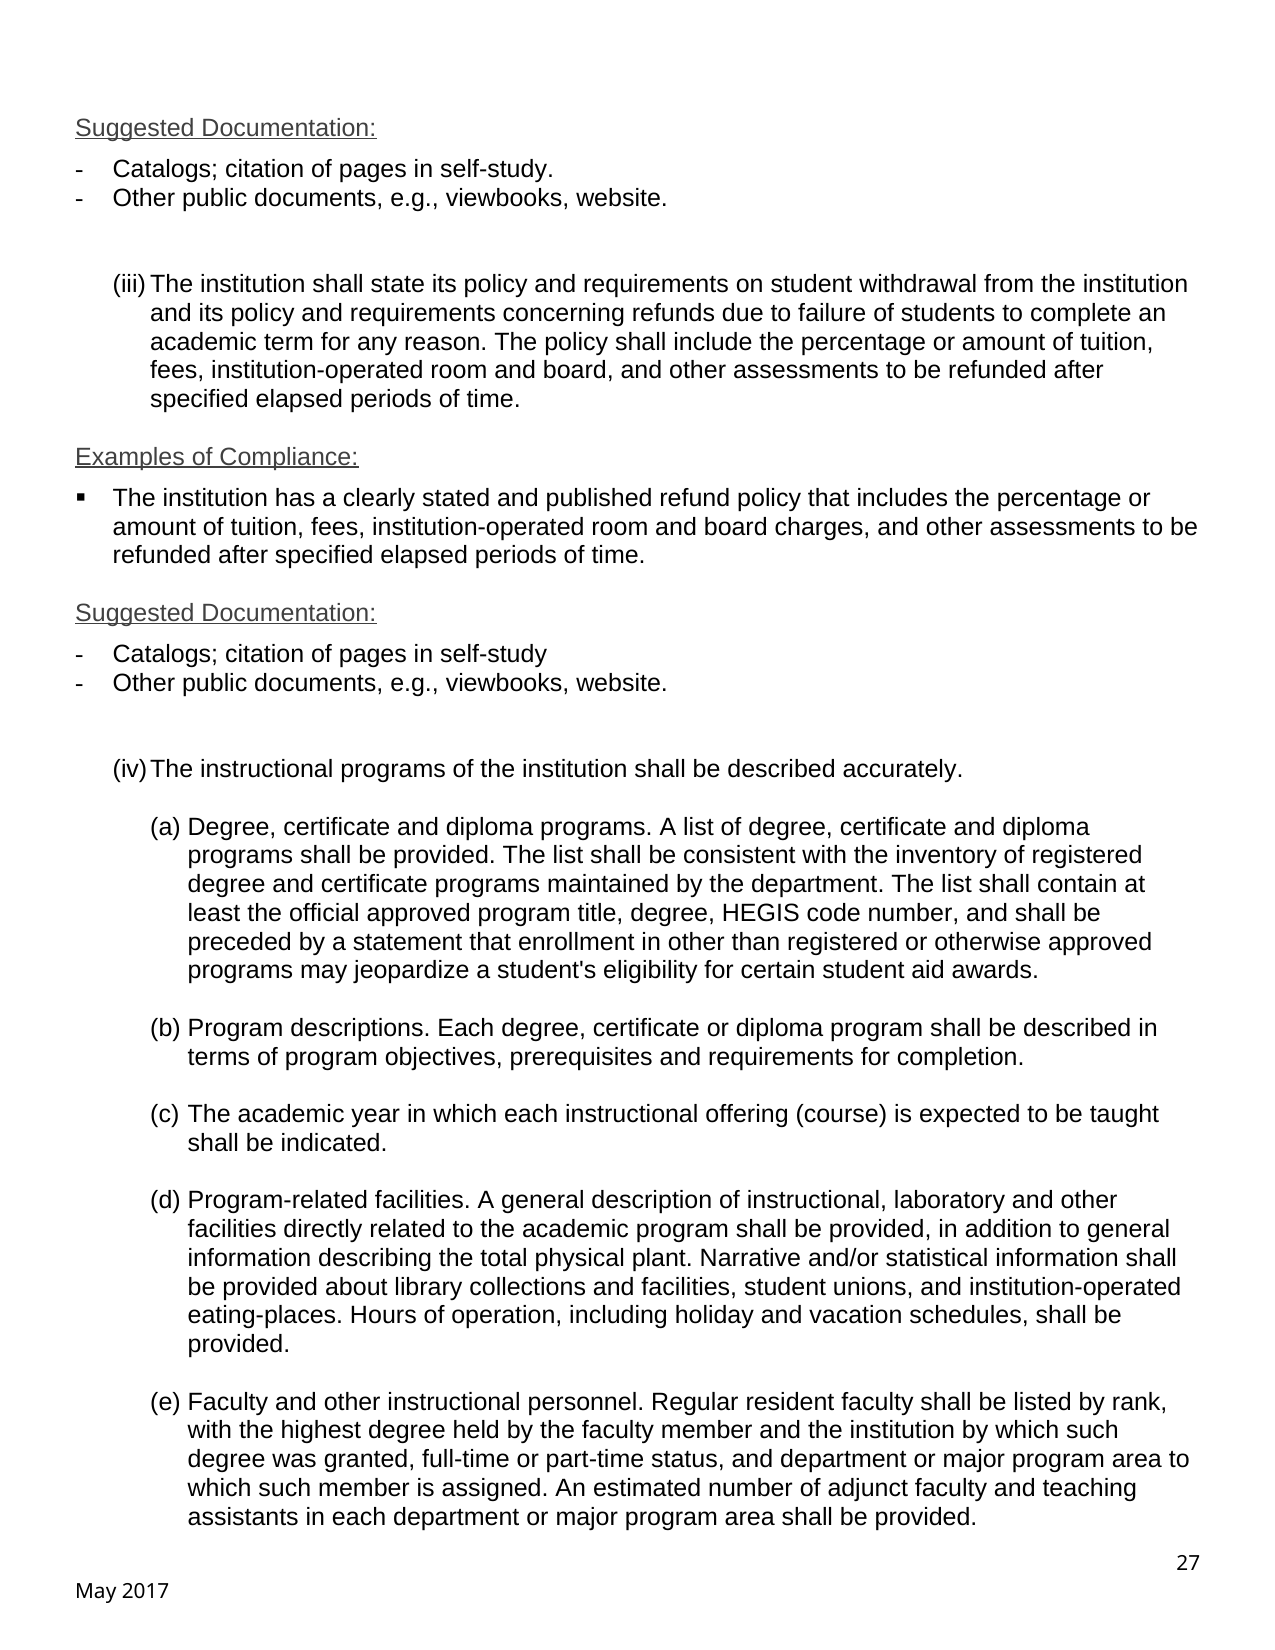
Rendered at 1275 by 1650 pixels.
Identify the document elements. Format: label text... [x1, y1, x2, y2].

list Other public documents, e.g., viewbooks, website. [75, 183, 1200, 211]
list The institution has a clearly stated and published refund policy that includes the percentage or amount of tuition, fees, institution-operated room and board charges, and other assessments to be refunded after specified elapsed periods of time. [75, 483, 1200, 569]
list The instructional programs of the institution shall be described accurately. [112, 754, 1200, 783]
list Program descriptions. Each degree, certificate or diploma program shall be described in terms of program objectives, prerequisites and requirements for completion. [150, 1013, 1200, 1071]
subtitle Suggested Documentation: [75, 112, 1200, 141]
list Degree, certificate and diploma programs. A list of degree, certificate and diploma programs shall be provided. The list shall be consistent with the inventory of registered degree and certificate programs maintained by the department. The list shall contain at least the official approved program title, degree, HEGIS code number, and shall be preceded by a statement that enrollment in other than registered or otherwise approved programs may jeopardize a student's eligibility for certain student aid awards. [150, 812, 1200, 984]
list Catalogs; citation of pages in self-study. [75, 154, 1200, 183]
list The academic year in which each instructional offering (course) is expected to be taught shall be indicated. [150, 1099, 1200, 1157]
subtitle Suggested Documentation: [75, 598, 1200, 627]
list Catalogs; citation of pages in self-study [75, 639, 1200, 668]
list Faculty and other instructional personnel. Regular resident faculty shall be listed by rank, with the highest degree held by the faculty member and the institution by which such degree was granted, full-time or part-time status, and department or major program area to which such member is assigned. An estimated number of adjunct faculty and teaching assistants in each department or major program area shall be provided. [150, 1387, 1200, 1531]
list The institution shall state its policy and requirements on student withdrawal from the institution and its policy and requirements concerning refunds due to failure of students to complete an academic term for any reason. The policy shall include the percentage or amount of tuition, fees, institution-operated room and board, and other assessments to be refunded after specified elapsed periods of time. [112, 269, 1200, 413]
subtitle Examples of Compliance: [75, 441, 1200, 470]
list Program-related facilities. A general description of instructional, laboratory and other facilities directly related to the academic program shall be provided, in addition to general information describing the total physical plant. Narrative and/or statistical information shall be provided about library collections and facilities, student unions, and institution-operated eating-places. Hours of operation, including holiday and vacation schedules, shall be provided. [150, 1186, 1200, 1358]
list Other public documents, e.g., viewbooks, website. [75, 668, 1200, 697]
